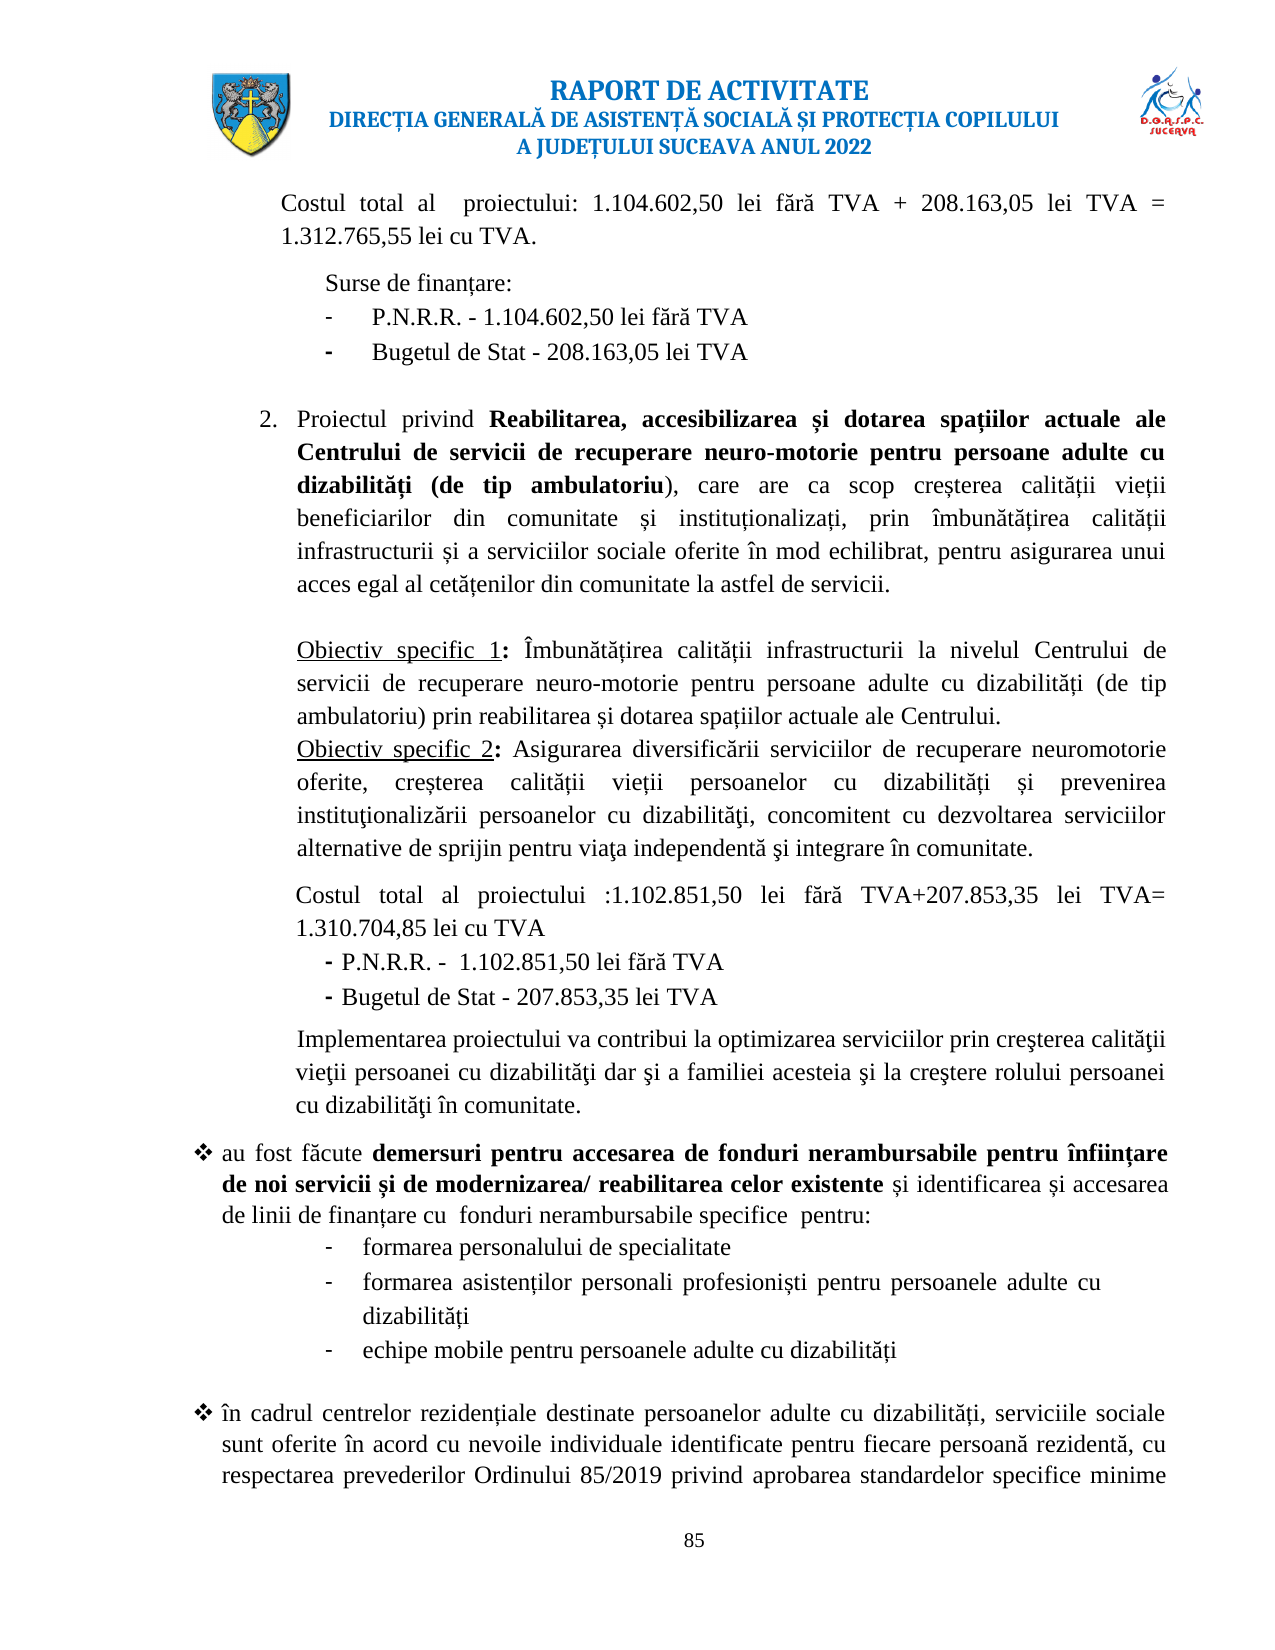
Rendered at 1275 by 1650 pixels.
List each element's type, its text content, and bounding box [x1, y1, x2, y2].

list P.N.R.R. - 1.104.602,50 lei fără TVA [222, 301, 1167, 331]
text Surse de finanțare: [250, 268, 1167, 297]
list echipe mobile pentru persoanele adulte cu dizabilități [325, 1334, 1102, 1364]
text Obiectiv specific 2: Asigurarea diversificării serviciilor de recuperare neuromotorie oferite, creșterea calității vieții persoanelor cu dizabilități și prevenirea instituţionalizării persoanelor cu dizabilităţi, concomitent cu dezvoltarea serviciilor alternative de sprijin pentru viaţa independentă şi integrare în comunitate. [297, 734, 1167, 862]
text Obiectiv specific 1: Îmbunătățirea calității infrastructurii la nivelul Centrului de servicii de recuperare neuro-motorie pentru persoane adulte cu dizabilități (de tip ambulatoriu) prin reabilitarea și dotarea spațiilor actuale ale Centrului. [297, 635, 1167, 730]
text Implementarea proiectului va contribui la optimizarea serviciilor prin creşterea calităţii vieţii persoanei cu dizabilităţi dar şi a familiei acesteia şi la creştere rolului persoanei cu dizabilităţi în comunitate. [295, 1024, 1167, 1119]
list formarea personalului de specialitate [325, 1231, 1102, 1262]
picture [206, 63, 291, 161]
list formarea asistenților personali profesioniști pentru persoanele adulte cu dizabilități [325, 1266, 1102, 1329]
picture [1132, 63, 1224, 137]
text Costul total al proiectului: 1.104.602,50 lei fără TVA + 208.163,05 lei TVA = 1.312.765,55 lei cu TVA. [281, 188, 1167, 250]
text Costul total al proiectului :1.102.851,50 lei fără TVA+207.853,35 lei TVA= 1.310.704,85 lei cu TVA [295, 880, 1167, 942]
list Bugetul de Stat - 208.163,05 lei TVA [222, 336, 1167, 366]
list Proiectul privind Reabilitarea, accesibilizarea și dotarea spațiilor actuale ale Centrului de servicii de recuperare neuro-motorie pentru persoane adulte cu dizabilități (de tip ambulatoriu), care are ca scop creșterea calității vieții beneficiarilor din comunitate și instituționalizați, prin îmbunătățirea calității infrastructurii și a serviciilor sociale oferite în mod echilibrat, pentru asigurarea unui acces egal al cetățenilor din comunitate la astfel de servicii. [259, 404, 1167, 598]
list Bugetul de Stat - 207.853,35 lei TVA [325, 981, 1167, 1011]
list au fost făcute demersuri pentru accesarea de fonduri nerambursabile pentru înființare de noi servicii și de modernizarea/ reabilitarea celor existente și identificarea și accesarea de linii de finanțare cu fonduri nerambursabile specifice pentru: [192, 1138, 1169, 1229]
list P.N.R.R. - 1.102.851,50 lei fără TVA [325, 946, 1167, 976]
